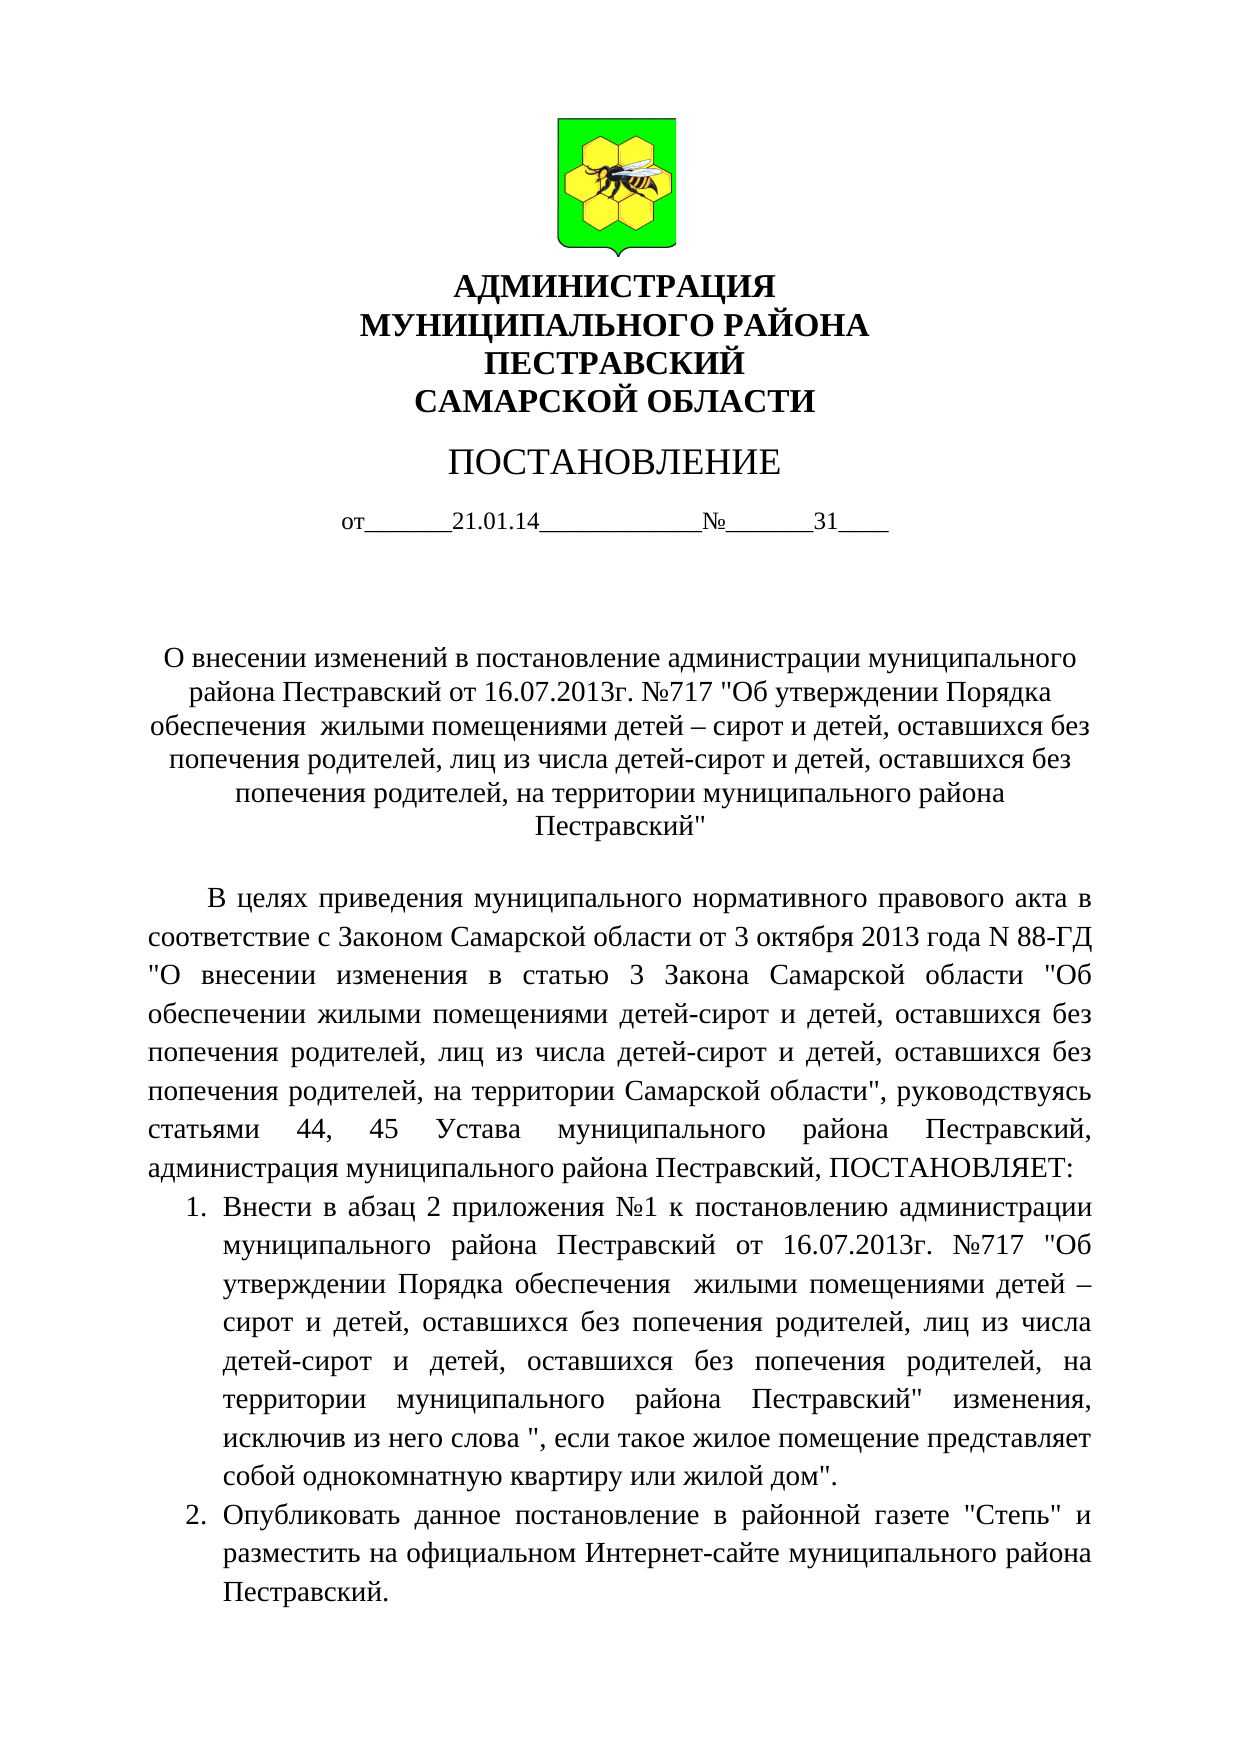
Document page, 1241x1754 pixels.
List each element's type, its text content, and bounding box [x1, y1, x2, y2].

list Внести в абзац 2 приложения №1 к постановлению администрации муниципального района Пестравский от 16.07.2013г. №717 "Об утверждении Порядка обеспечения жилыми помещениями детей – сирот и детей, оставшихся без попечения родителей, лиц из числа детей-сирот и детей, оставшихся без попечения родителей, на территории муниципального района Пестравский" изменения, исключив из него слова ", если такое жилое помещение представляет собой однокомнатную квартиру или жилой дом". [185, 1189, 1092, 1492]
title О внесении изменений в постановление администрации муниципального района Пестравский от 16.07.2013г. №717 "Об утверждении Порядка обеспечения жилыми помещениями детей – сирот и детей, оставшихся без попечения родителей, лиц из числа детей-сирот и детей, оставшихся без попечения родителей, на территории муниципального района Пестравский" [148, 641, 1092, 842]
table_header АДМИНИСТРАЦИЯ МУНИЦИПАЛЬНОГО РАЙОНА ПЕСТРАВСКИЙ САМАРСКОЙ ОБЛАСТИ ПОСТАНОВЛЕНИЕ от_______21.01.14_____________№_______31____ [136, 118, 1093, 641]
picture [557, 118, 676, 257]
text В целях приведения муниципального нормативного правового акта в соответствие с Законом Самарской области от 3 октября 2013 года N 88-ГД "О внесении изменения в статью 3 Закона Самарской области "Об обеспечении жилыми помещениями детей-сирот и детей, оставшихся без попечения родителей, лиц из числа детей-сирот и детей, оставшихся без попечения родителей, на территории Самарской области", руководствуясь статьями 44, 45 Устава муниципального района Пестравский, администрация муниципального района Пестравский, ПОСТАНОВЛЯЕТ: [148, 880, 1092, 1184]
list Опубликовать данное постановление в районной газете "Степь" и разместить на официальном Интернет-сайте муниципального района Пестравский. [185, 1497, 1092, 1608]
